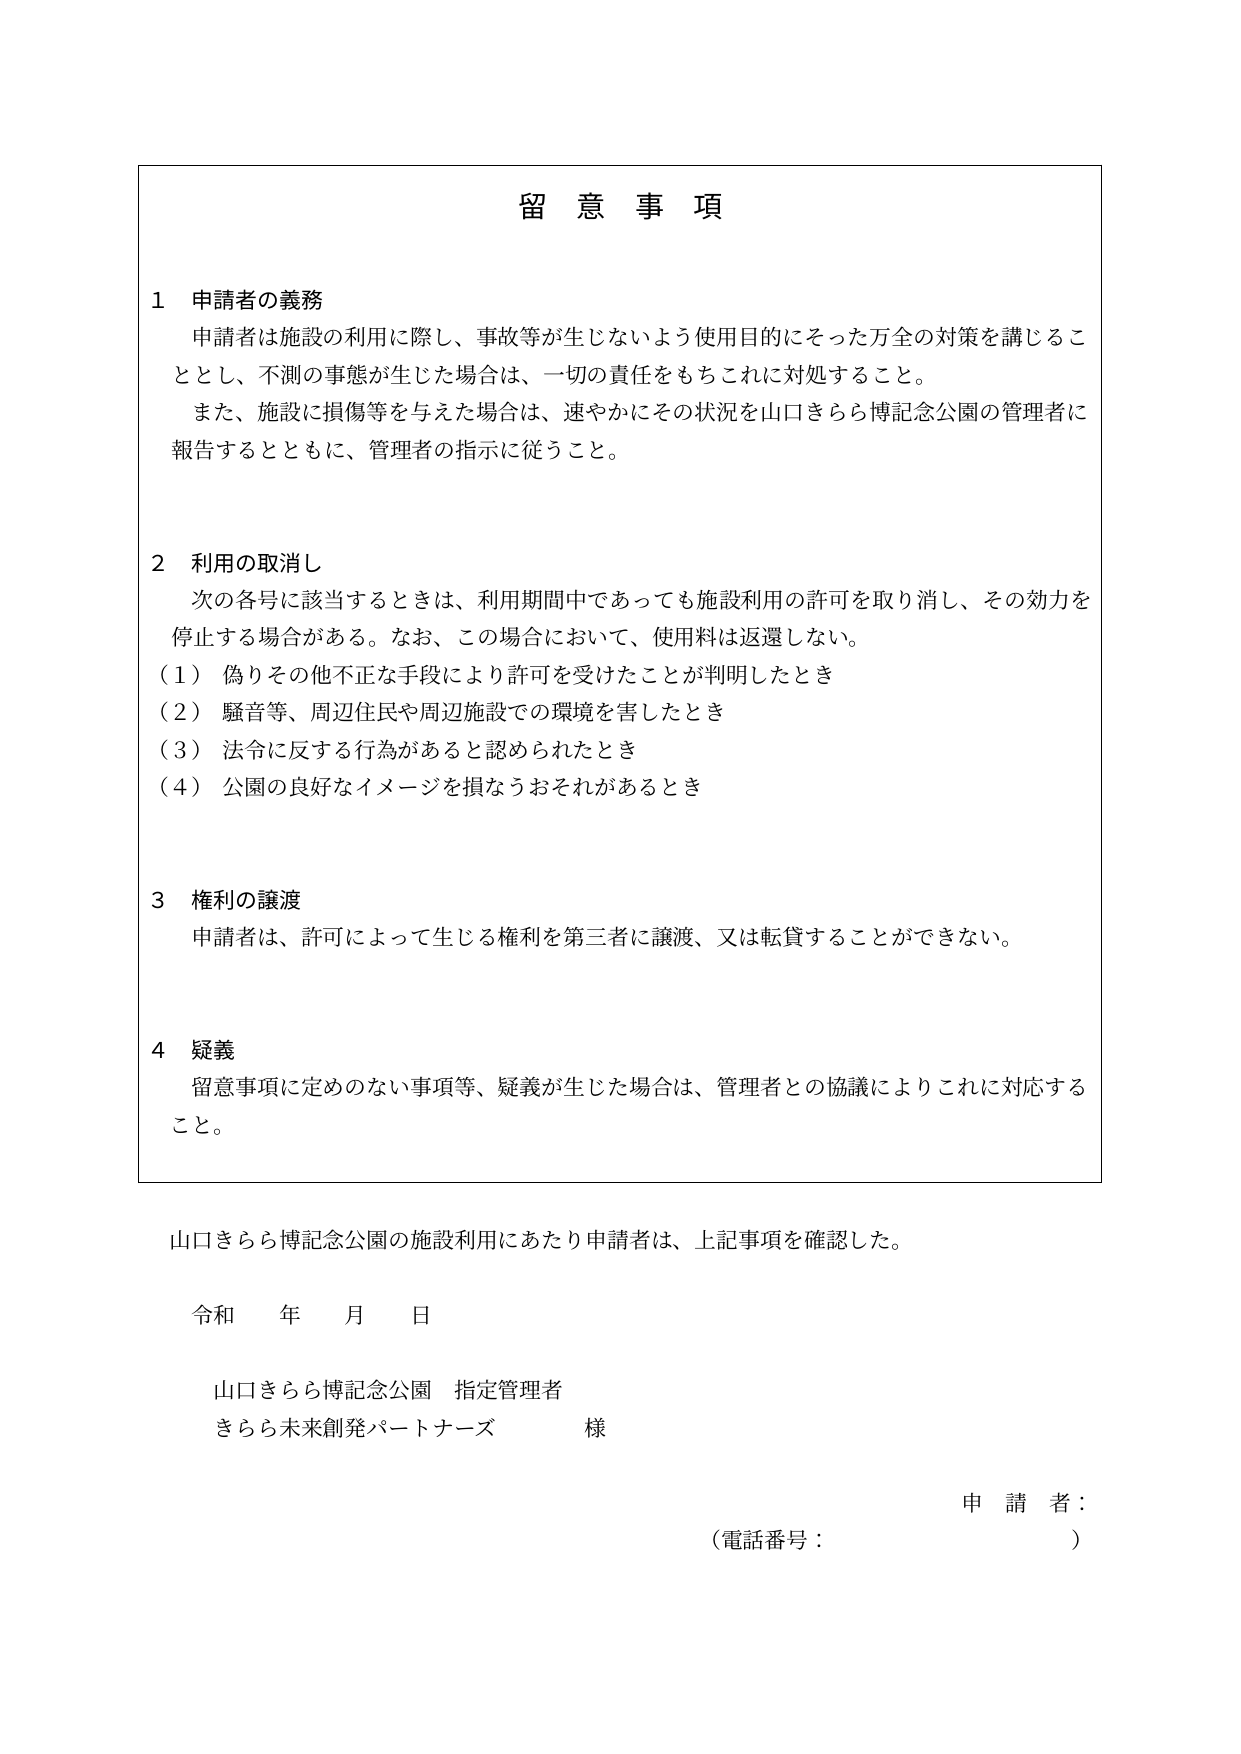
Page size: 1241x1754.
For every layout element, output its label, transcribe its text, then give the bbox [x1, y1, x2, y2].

list 騒音等、周辺住民や周辺施設での環境を害したとき [148, 693, 1092, 730]
text 次の各号に該当するときは、利用期間中であっても施設利用の許可を取り消し、その効力を停止する場合がある。なお、この場合において、使用料は返還しない。 [148, 580, 1092, 655]
list 偽りその他不正な手段により許可を受けたことが判明したとき [148, 655, 1092, 693]
text また、施設に損傷等を与えた場合は、速やかにその状況を山口きらら博記念公園の管理者に報告するとともに、管理者の指示に従うこと。 [148, 393, 1092, 468]
text ３ 権利の譲渡 [148, 880, 1092, 918]
text 山口きらら博記念公園 指定管理者 [148, 1371, 1092, 1408]
text ２ 利用の取消し [148, 543, 1092, 580]
text 令和 年 月 日 [148, 1296, 1092, 1333]
list 法令に反する行為があると認められたとき [148, 730, 1092, 768]
text （電話番号： ） [148, 1521, 1092, 1558]
text ととし、不測の事態が生じた場合は、一切の責任をもちこれに対処すること。 [148, 355, 1092, 393]
text １ 申請者の義務 [148, 280, 1092, 318]
text 申請者は施設の利用に際し、事故等が生じないよう使用目的にそった万全の対策を講じるこ [148, 318, 1092, 355]
text 留 意 事 項 [139, 166, 1101, 243]
text 申 請 者： [148, 1483, 1092, 1521]
text ４ 疑義 [148, 1030, 1092, 1068]
text 山口きらら博記念公園の施設利用にあたり申請者は、上記事項を確認した。 [148, 1221, 1092, 1258]
text 留意事項に定めのない事項等、疑義が生じた場合は、管理者との協議によりこれに対応すること。 [148, 1068, 1092, 1143]
list 公園の良好なイメージを損なうおそれがあるとき [148, 768, 1092, 805]
text きらら未来創発パートナーズ 様 [148, 1408, 1092, 1446]
text 申請者は、許可によって生じる権利を第三者に譲渡、又は転貸することができない。 [148, 918, 1092, 955]
